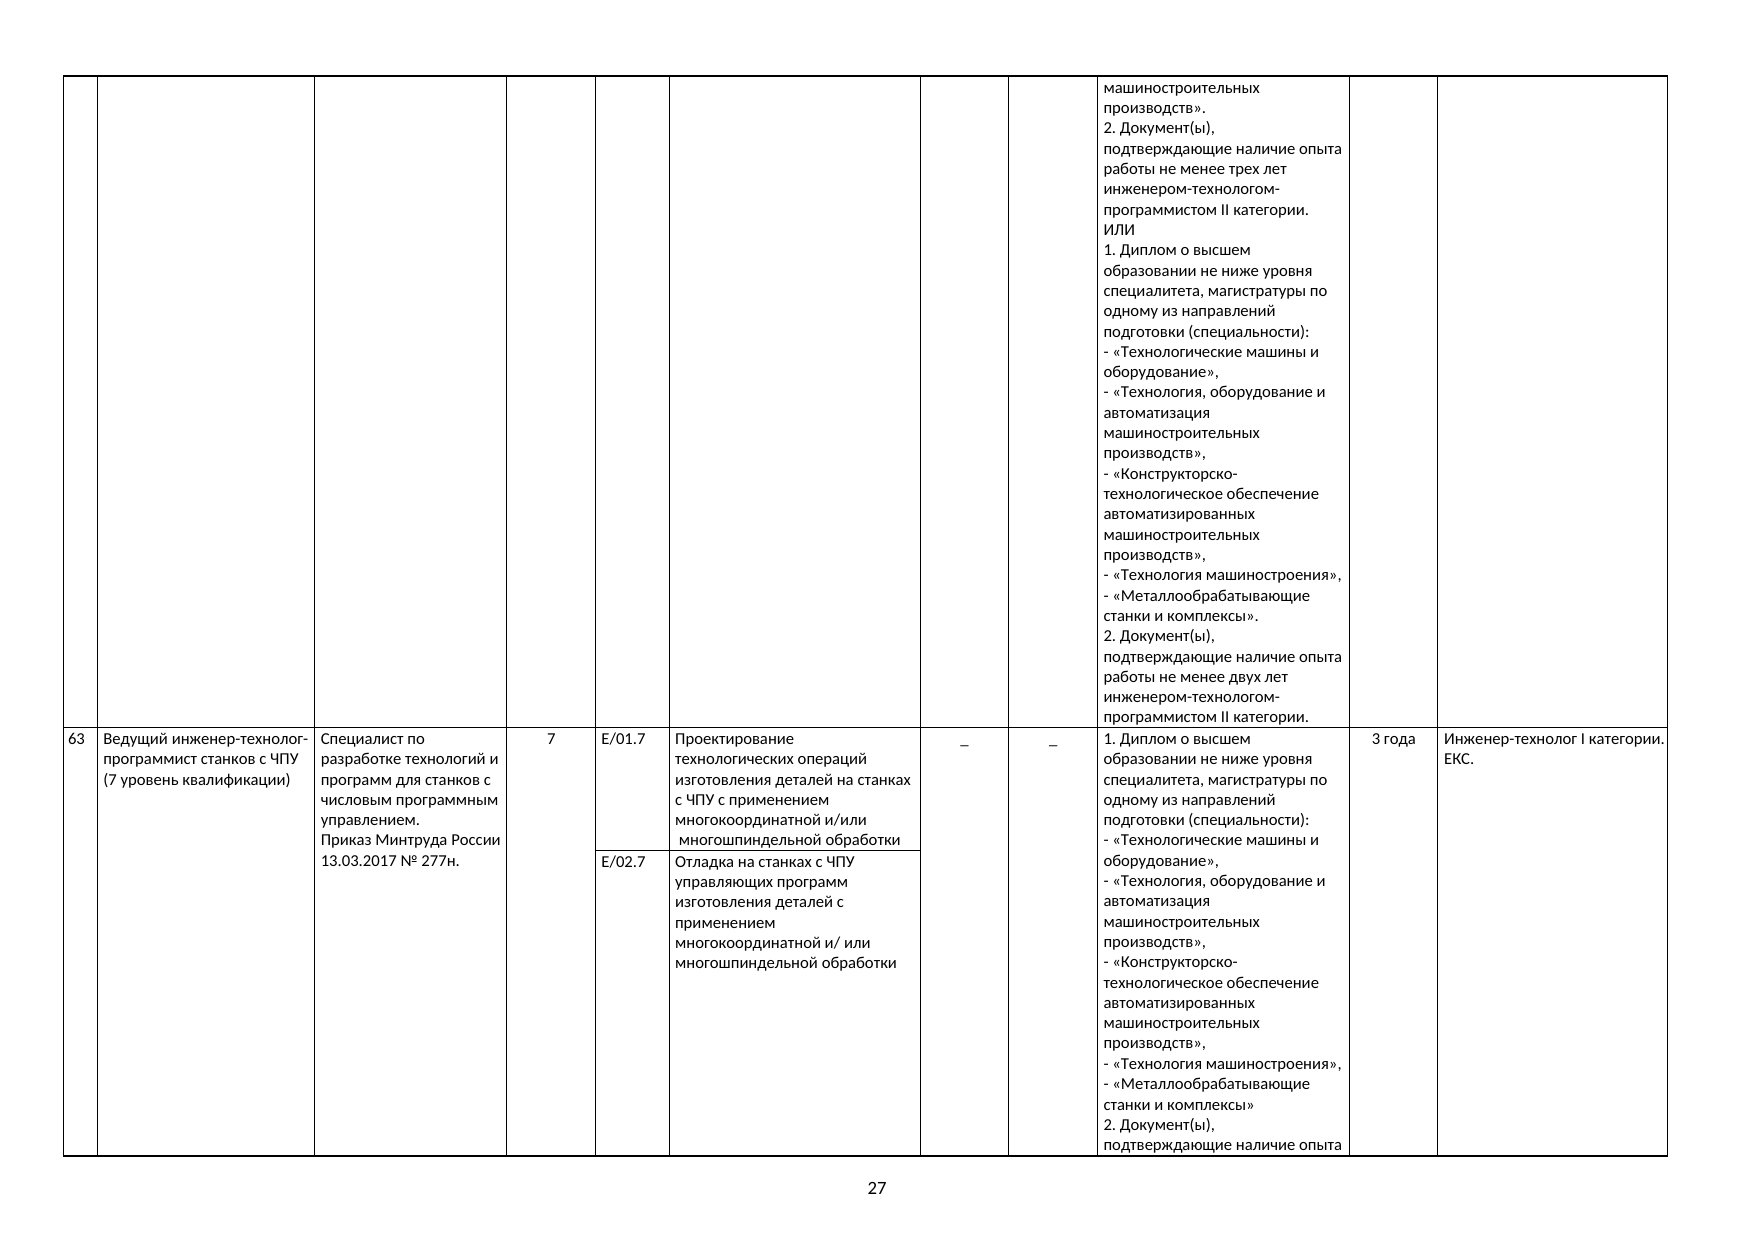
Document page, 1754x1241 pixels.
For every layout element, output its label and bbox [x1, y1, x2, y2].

table_cell [315, 77, 506, 727]
table_cell [64, 728, 97, 1155]
table_cell [670, 77, 920, 727]
table_cell [596, 851, 669, 1155]
table_cell [1350, 77, 1437, 727]
table_cell [507, 77, 595, 727]
table_cell [1009, 77, 1097, 727]
table_cell [921, 77, 1008, 727]
table_cell [1350, 728, 1437, 1155]
table_cell [670, 728, 920, 850]
table_cell [64, 77, 97, 727]
table_cell [98, 728, 314, 1155]
table_cell [921, 728, 1008, 1155]
table_cell [1438, 77, 1667, 727]
table_cell [1098, 77, 1349, 727]
table_cell [1098, 728, 1349, 1155]
table_cell [596, 728, 669, 850]
table_cell [98, 77, 314, 727]
table_cell [670, 851, 920, 1155]
table_cell [507, 728, 595, 1155]
table_cell [1438, 728, 1667, 1155]
table_cell [596, 77, 669, 727]
table_cell [1009, 728, 1097, 1155]
table_cell [315, 728, 506, 1155]
